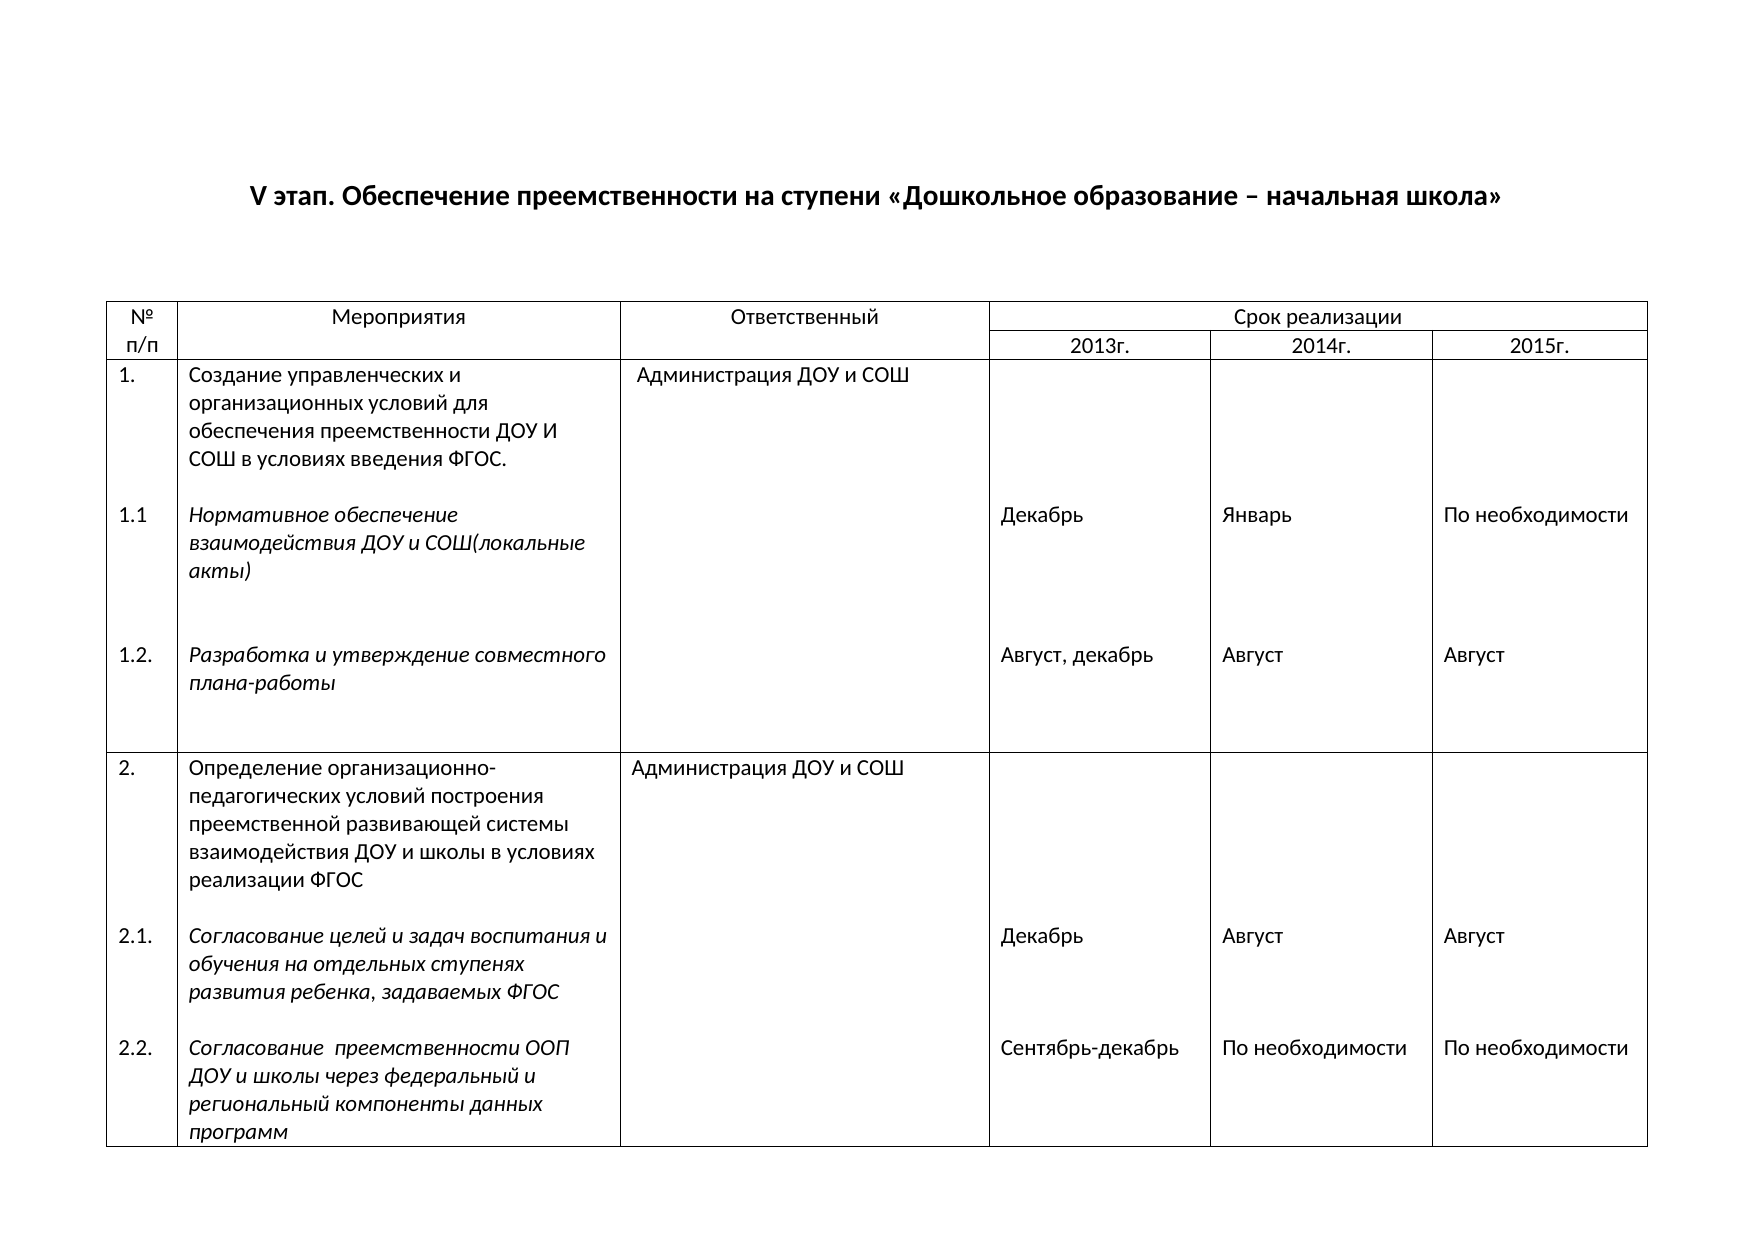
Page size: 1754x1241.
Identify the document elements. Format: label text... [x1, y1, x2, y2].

table_cell 2013г. [990, 331, 1210, 359]
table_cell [621, 753, 989, 1146]
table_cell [1211, 753, 1432, 1146]
table_cell 2014г. [1211, 331, 1432, 359]
text V этап. Обеспечение преемственности на ступени «Дошкольное образование – начальная школа» [118, 177, 1636, 213]
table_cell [1433, 753, 1647, 1146]
table_cell Создание управленческих и организационных условий для обеспечения преемственности ДОУ И СОШ в условиях введения ФГОС. Нормативное обеспечение взаимодействия ДОУ и СОШ(локальные акты) Разработка и утверждение совместного плана-работы [178, 360, 620, 752]
table_header Ответственный [621, 302, 989, 359]
table_header Мероприятия [178, 302, 620, 359]
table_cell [178, 753, 620, 1146]
table_cell Администрация ДОУ и СОШ [621, 360, 989, 752]
table_cell 1. 1.1 1.2. [107, 360, 177, 752]
table_header Срок реализации [990, 302, 1647, 330]
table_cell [990, 753, 1210, 1146]
table_cell По необходимости Август [1433, 360, 1647, 752]
table_cell Январь Август [1211, 360, 1432, 752]
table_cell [107, 753, 177, 1146]
table_header № п/п [107, 302, 177, 359]
table_cell 2015г. [1433, 331, 1647, 359]
table_cell Декабрь Август, декабрь [990, 360, 1210, 752]
